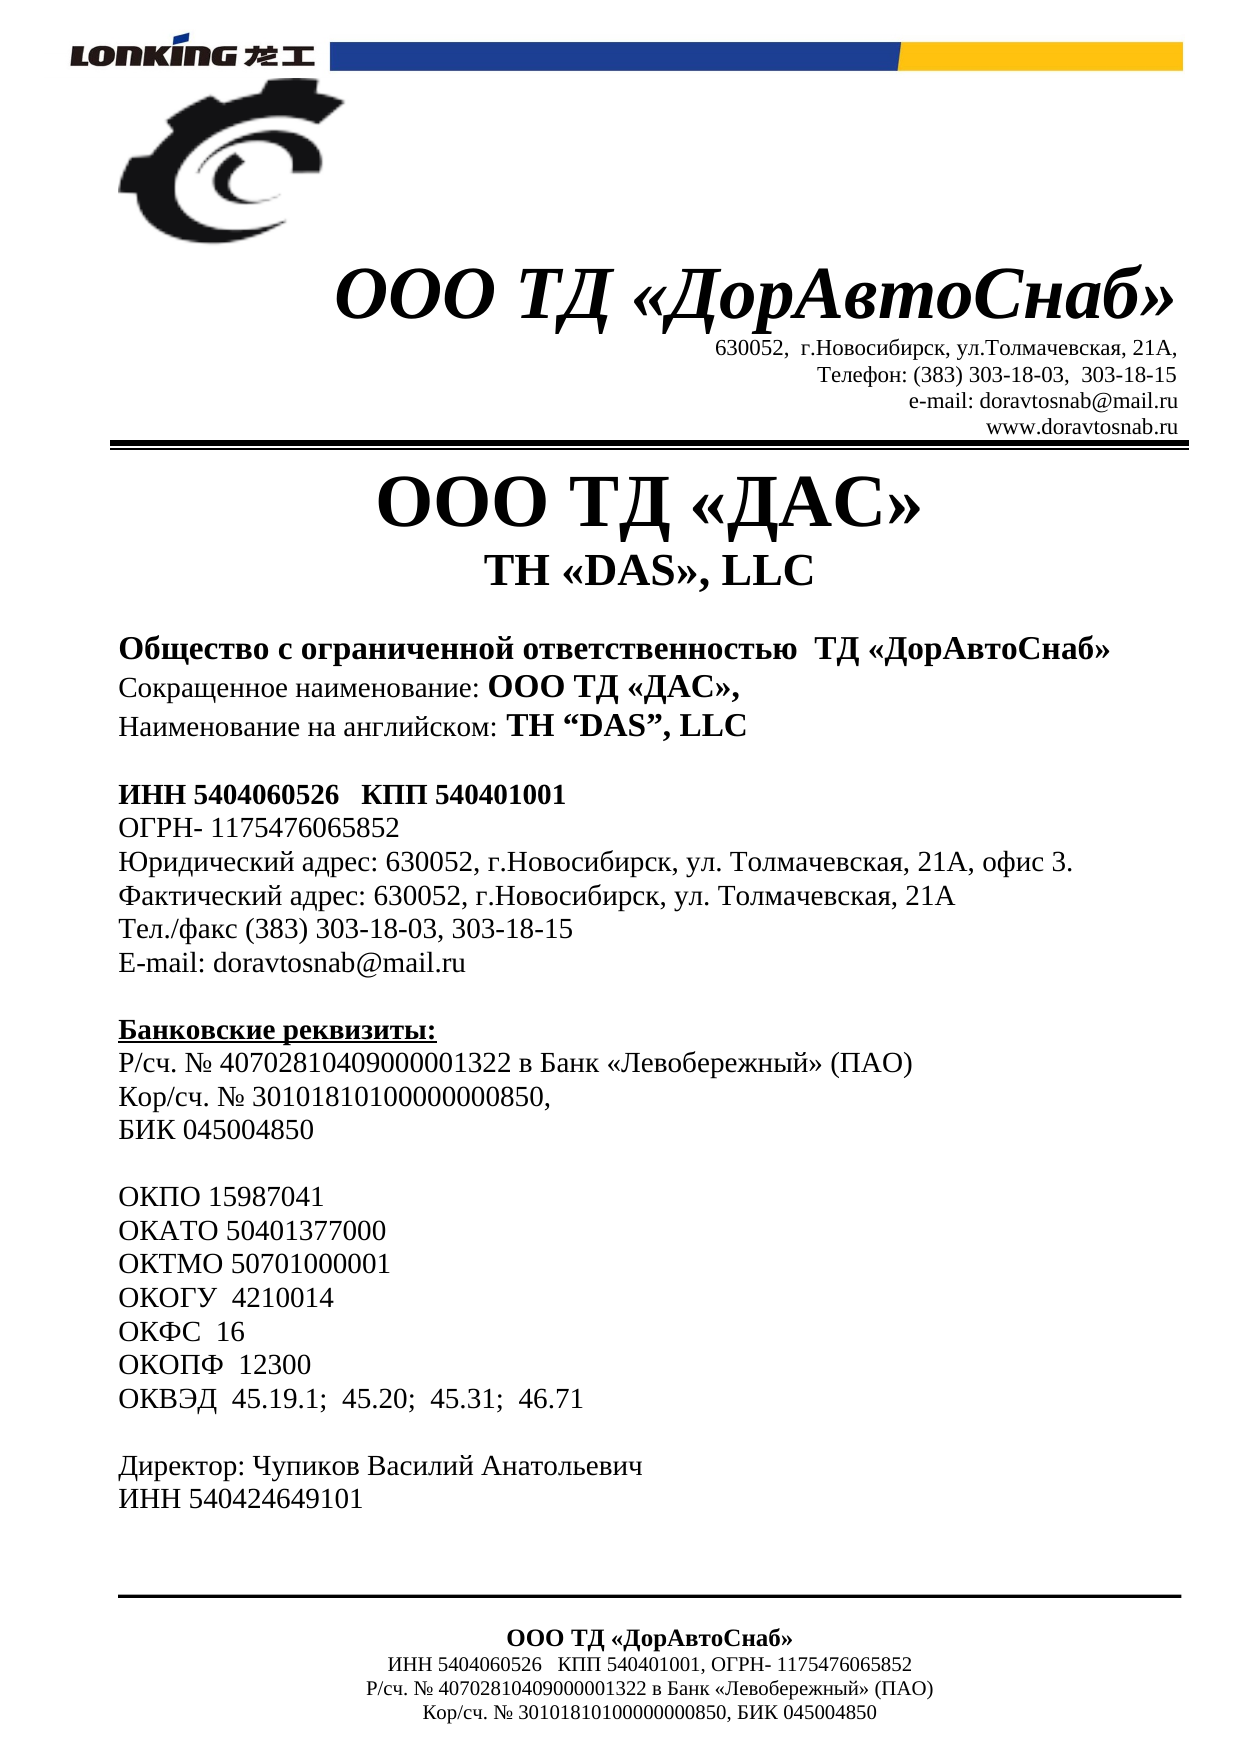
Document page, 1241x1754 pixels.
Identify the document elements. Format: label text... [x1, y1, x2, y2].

text TH «DAS», LLC [118, 542, 1181, 595]
text БИК 045004850 [118, 1112, 1181, 1146]
text ООО ТД «ДАС» [118, 456, 1181, 542]
text Общество с ограниченной ответственностью ТД «ДорАвтоСнаб» [118, 628, 1181, 667]
text Директор: Чупиков Василий Анатольевич [118, 1448, 1181, 1481]
text ИНН 540424649101 [118, 1481, 1181, 1515]
text Юридический адрес: 630052, г.Новосибирск, ул. Толмачевская, 21А, офис 3. [118, 844, 1181, 878]
text ОКПО 15987041 [118, 1179, 1181, 1213]
text Фактический адрес: 630052, г.Новосибирск, ул. Толмачевская, 21А [118, 878, 1181, 911]
text ОКТМО 50701000001 [118, 1247, 1181, 1280]
text Сокращенное наименование: ООО ТД «ДАС», [118, 667, 1181, 705]
text ОКАТО 50401377000 [118, 1213, 1181, 1247]
text ОГРН- 1175476065852 [118, 811, 1181, 844]
text ОКФС 16 [118, 1314, 1181, 1347]
text ИНН 5404060526 КПП 540401001 [118, 777, 1181, 811]
text ОКОГУ 4210014 [118, 1280, 1181, 1314]
text Кор/сч. № 30101810100000000850, [118, 1079, 1181, 1112]
text Наименование на английском: TH “DAS”, LLC [118, 705, 1181, 743]
text E-mail: doravtosnab@mail.ru [118, 945, 1181, 978]
text ОКВЭД 45.19.1; 45.20; 45.31; 46.71 [118, 1381, 1181, 1414]
text ОКОПФ 12300 [118, 1347, 1181, 1381]
text Банковские реквизиты: [118, 1012, 1181, 1045]
picture [44, 29, 1185, 78]
text Тел./факс (383) 303-18-03, 303-18-15 [118, 911, 1181, 945]
text Р/сч. № 40702810409000001322 в Банк «Левобережный» (ПАО) [118, 1045, 1181, 1079]
